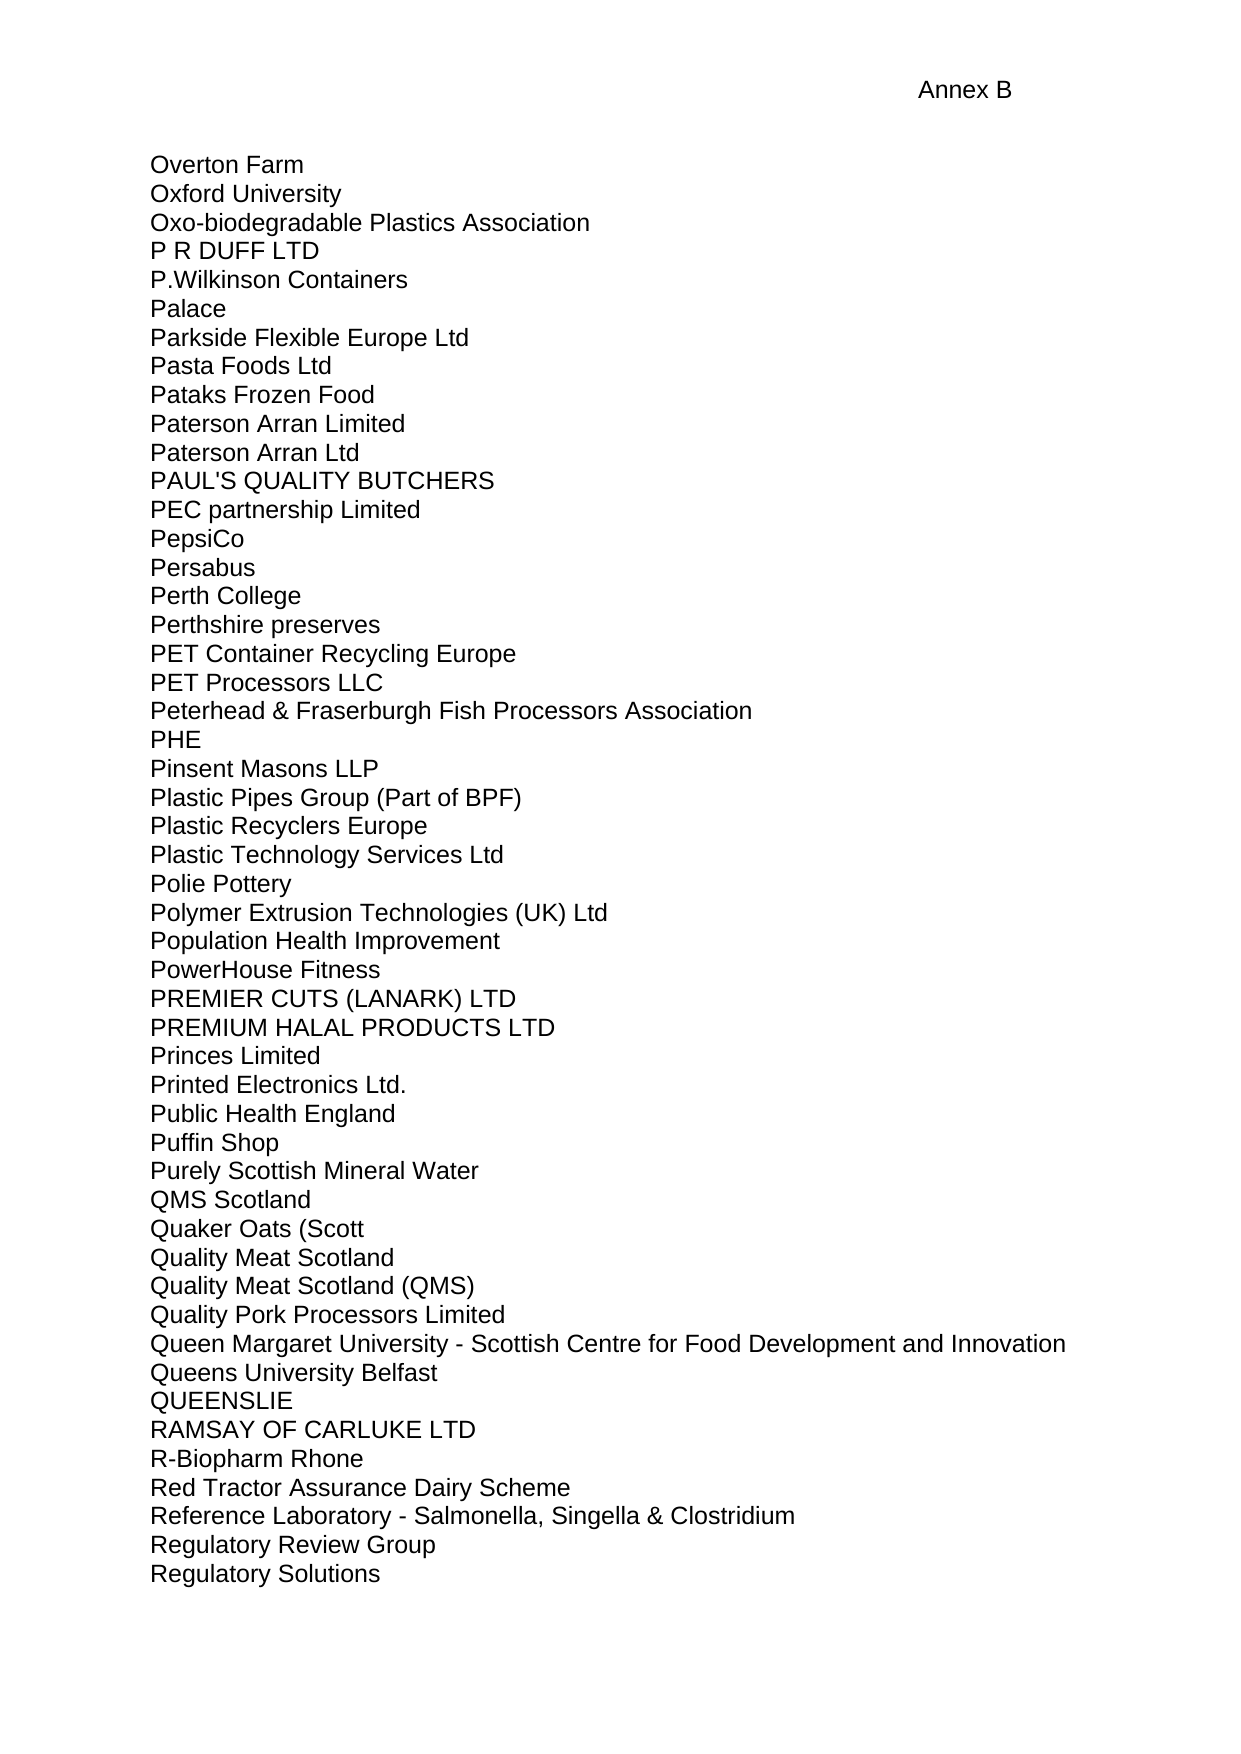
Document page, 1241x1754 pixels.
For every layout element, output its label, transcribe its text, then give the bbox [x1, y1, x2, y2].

text PowerHouse Fitness [150, 955, 1090, 984]
text Polie Pottery [150, 869, 1090, 897]
text Regulatory Review Group [150, 1530, 1090, 1559]
text QMS Scotland [150, 1185, 1090, 1214]
text Oxford University [150, 179, 1090, 207]
text Puffin Shop [150, 1127, 1090, 1156]
text Plastic Recyclers Europe [150, 811, 1090, 840]
text Persabus [150, 552, 1090, 581]
text Reference Laboratory - Salmonella, Singella & Clostridium [150, 1501, 1090, 1530]
text QUEENSLIE [150, 1386, 1090, 1415]
text Peterhead & Fraserburgh Fish Processors Association [150, 696, 1090, 725]
text Queen Margaret University - Scottish Centre for Food Development and Innovation [150, 1329, 1090, 1357]
text Queens University Belfast [150, 1357, 1090, 1386]
text Public Health England [150, 1099, 1090, 1127]
text Polymer Extrusion Technologies (UK) Ltd [150, 897, 1090, 926]
text Paterson Arran Ltd [150, 437, 1090, 466]
text Quality Pork Processors Limited [150, 1300, 1090, 1329]
text PREMIER CUTS (LANARK) LTD [150, 984, 1090, 1012]
text Parkside Flexible Europe Ltd [150, 322, 1090, 351]
text Quaker Oats (Scott [150, 1214, 1090, 1242]
text P R DUFF LTD [150, 236, 1090, 265]
text PEC partnership Limited [150, 495, 1090, 524]
text Regulatory Solutions [150, 1559, 1090, 1587]
text Quality Meat Scotland (QMS) [150, 1271, 1090, 1300]
text Population Health Improvement [150, 926, 1090, 955]
text Pinsent Masons LLP [150, 754, 1090, 782]
text PREMIUM HALAL PRODUCTS LTD [150, 1012, 1090, 1041]
text Paterson Arran Limited [150, 409, 1090, 437]
text Palace [150, 294, 1090, 322]
text RAMSAY OF CARLUKE LTD [150, 1415, 1090, 1444]
text R-Biopharm Rhone [150, 1444, 1090, 1472]
text Overton Farm [150, 150, 1090, 179]
text PET Container Recycling Europe [150, 639, 1090, 667]
text Red Tractor Assurance Dairy Scheme [150, 1472, 1090, 1501]
text Plastic Pipes Group (Part of BPF) [150, 782, 1090, 811]
text P.Wilkinson Containers [150, 265, 1090, 294]
text Perthshire preserves [150, 610, 1090, 639]
text PET Processors LLC [150, 667, 1090, 696]
text Purely Scottish Mineral Water [150, 1156, 1090, 1185]
text Pasta Foods Ltd [150, 351, 1090, 380]
text Pataks Frozen Food [150, 380, 1090, 409]
text Printed Electronics Ltd. [150, 1070, 1090, 1099]
text Princes Limited [150, 1041, 1090, 1070]
text Plastic Technology Services Ltd [150, 840, 1090, 869]
text PAUL'S QUALITY BUTCHERS [150, 466, 1090, 495]
text Quality Meat Scotland [150, 1242, 1090, 1271]
text Perth College [150, 581, 1090, 610]
text Oxo-biodegradable Plastics Association [150, 207, 1090, 236]
text PepsiCo [150, 524, 1090, 552]
text PHE [150, 725, 1090, 754]
